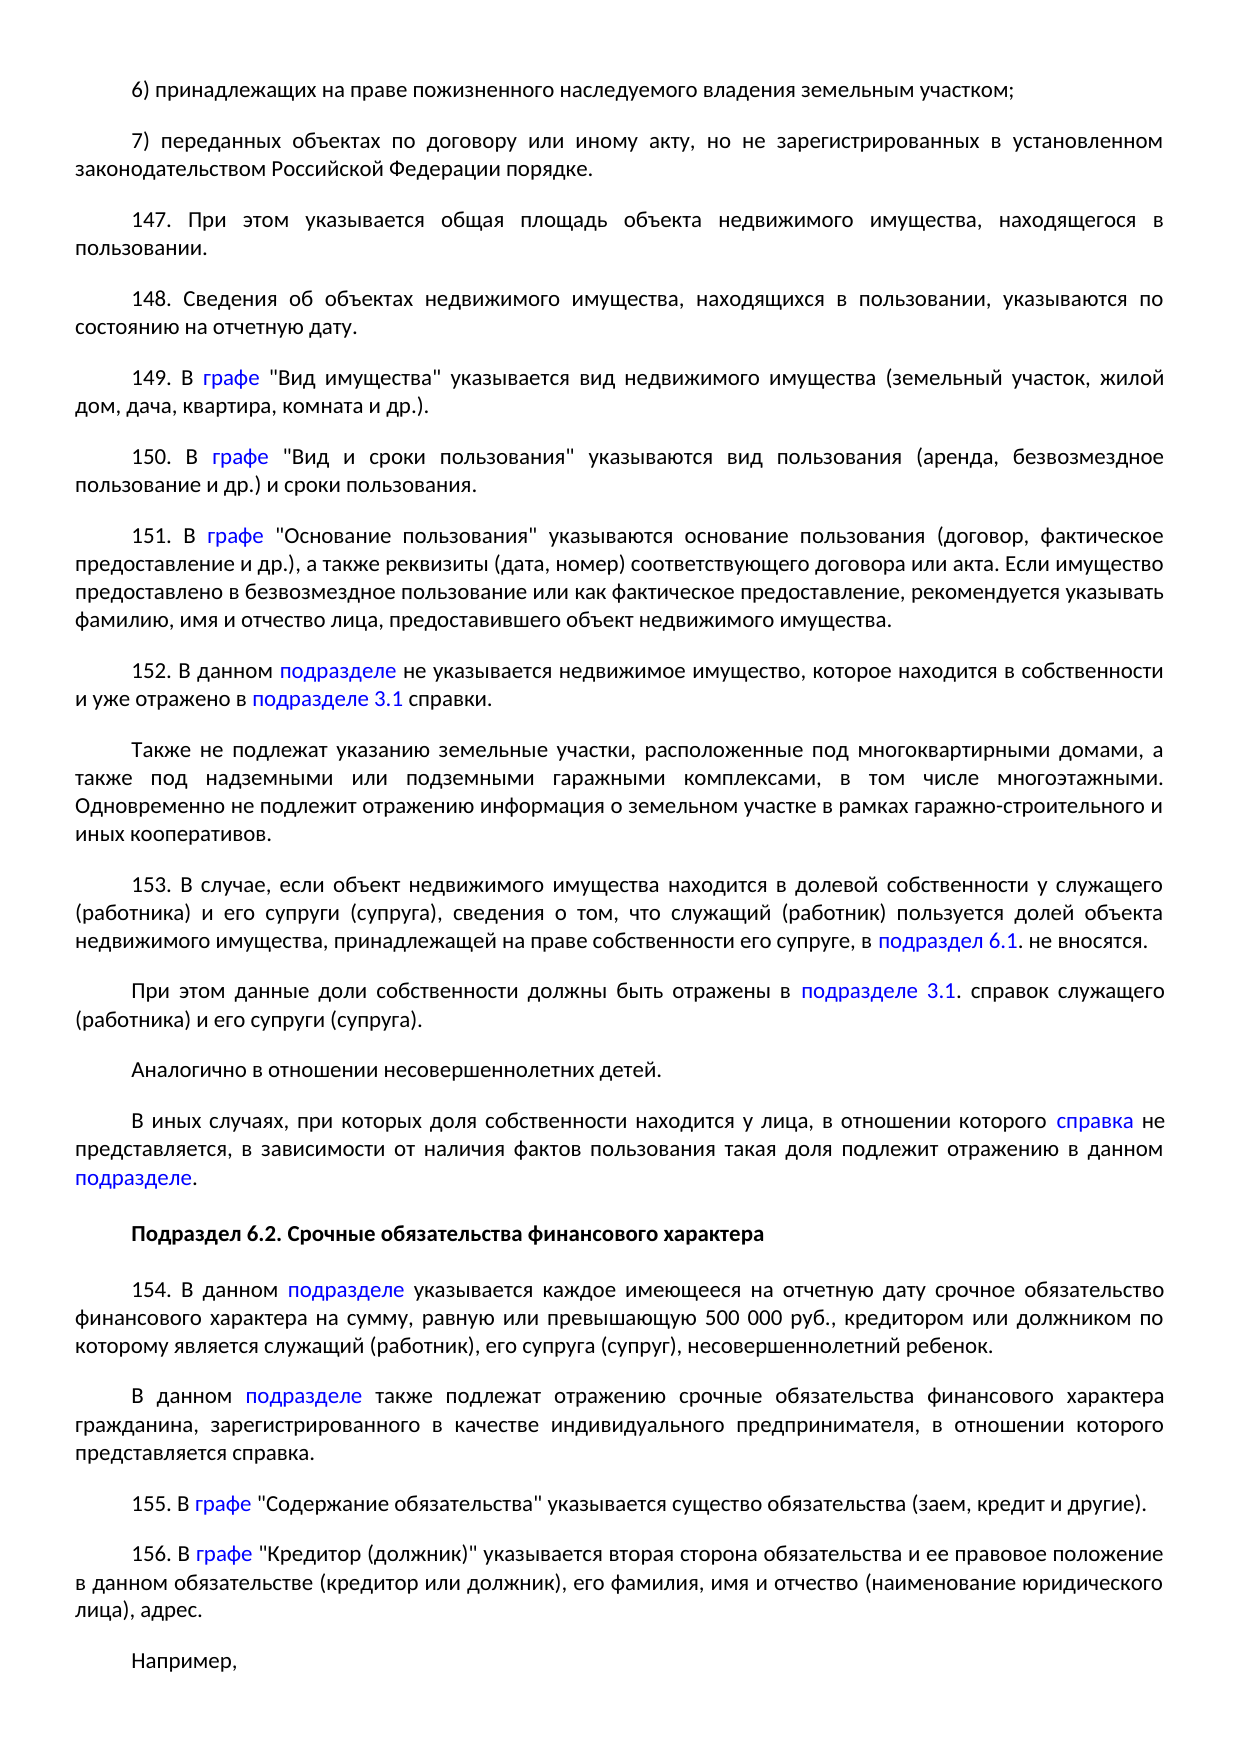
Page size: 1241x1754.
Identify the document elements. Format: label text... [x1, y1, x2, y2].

text 155. В графе "Содержание обязательства" указывается существо обязательства (заем, кредит и другие). [75, 1489, 1165, 1517]
text 149. В графе "Вид имущества" указывается вид недвижимого имущества (земельный участок, жилой дом, дача, квартира, комната и др.). [75, 363, 1165, 419]
text Также не подлежат указанию земельные участки, расположенные под многоквартирными домами, а также под надземными или подземными гаражными комплексами, в том числе многоэтажными. Одновременно не подлежит отражению информация о земельном участке в рамках гаражно-строительного и иных кооперативов. [75, 735, 1165, 847]
text 154. В данном подразделе указывается каждое имеющееся на отчетную дату срочное обязательство финансового характера на сумму, равную или превышающую 500 000 руб., кредитором или должником по которому является служащий (работник), его супруга (супруг), несовершеннолетний ребенок. [75, 1275, 1165, 1359]
text 151. В графе "Основание пользования" указываются основание пользования (договор, фактическое предоставление и др.), а также реквизиты (дата, номер) соответствующего договора или акта. Если имущество предоставлено в безвозмездное пользование или как фактическое предоставление, рекомендуется указывать фамилию, имя и отчество лица, предоставившего объект недвижимого имущества. [75, 521, 1165, 633]
title Подраздел 6.2. Срочные обязательства финансового характера [75, 1219, 1165, 1247]
text 148. Сведения об объектах недвижимого имущества, находящихся в пользовании, указываются по состоянию на отчетную дату. [75, 284, 1165, 340]
text 152. В данном подразделе не указывается недвижимое имущество, которое находится в собственности и уже отражено в подразделе 3.1 справки. [75, 656, 1165, 712]
text Аналогично в отношении несовершеннолетних детей. [75, 1056, 1165, 1084]
text При этом данные доли собственности должны быть отражены в подразделе 3.1. справок служащего (работника) и его супруги (супруга). [75, 977, 1165, 1033]
text В иных случаях, при которых доля собственности находится у лица, в отношении которого справка не представляется, в зависимости от наличия фактов пользования такая доля подлежит отражению в данном подразделе. [75, 1107, 1165, 1191]
text Например, [75, 1647, 1165, 1674]
text 153. В случае, если объект недвижимого имущества находится в долевой собственности у служащего (работника) и его супруги (супруга), сведения о том, что служащий (работник) пользуется долей объекта недвижимого имущества, принадлежащей на праве собственности его супруге, в подраздел 6.1. не вносятся. [75, 870, 1165, 954]
text 6) принадлежащих на праве пожизненного наследуемого владения земельным участком; [75, 75, 1165, 103]
text В данном подразделе также подлежат отражению срочные обязательства финансового характера гражданина, зарегистрированного в качестве индивидуального предпринимателя, в отношении которого представляется справка. [75, 1382, 1165, 1466]
text 156. В графе "Кредитор (должник)" указывается вторая сторона обязательства и ее правовое положение в данном обязательстве (кредитор или должник), его фамилия, имя и отчество (наименование юридического лица), адрес. [75, 1539, 1165, 1624]
text 7) переданных объектах по договору или иному акту, но не зарегистрированных в установленном законодательством Российской Федерации порядке. [75, 126, 1165, 182]
text 147. При этом указывается общая площадь объекта недвижимого имущества, находящегося в пользовании. [75, 205, 1165, 261]
text 150. В графе "Вид и сроки пользования" указываются вид пользования (аренда, безвозмездное пользование и др.) и сроки пользования. [75, 442, 1165, 498]
